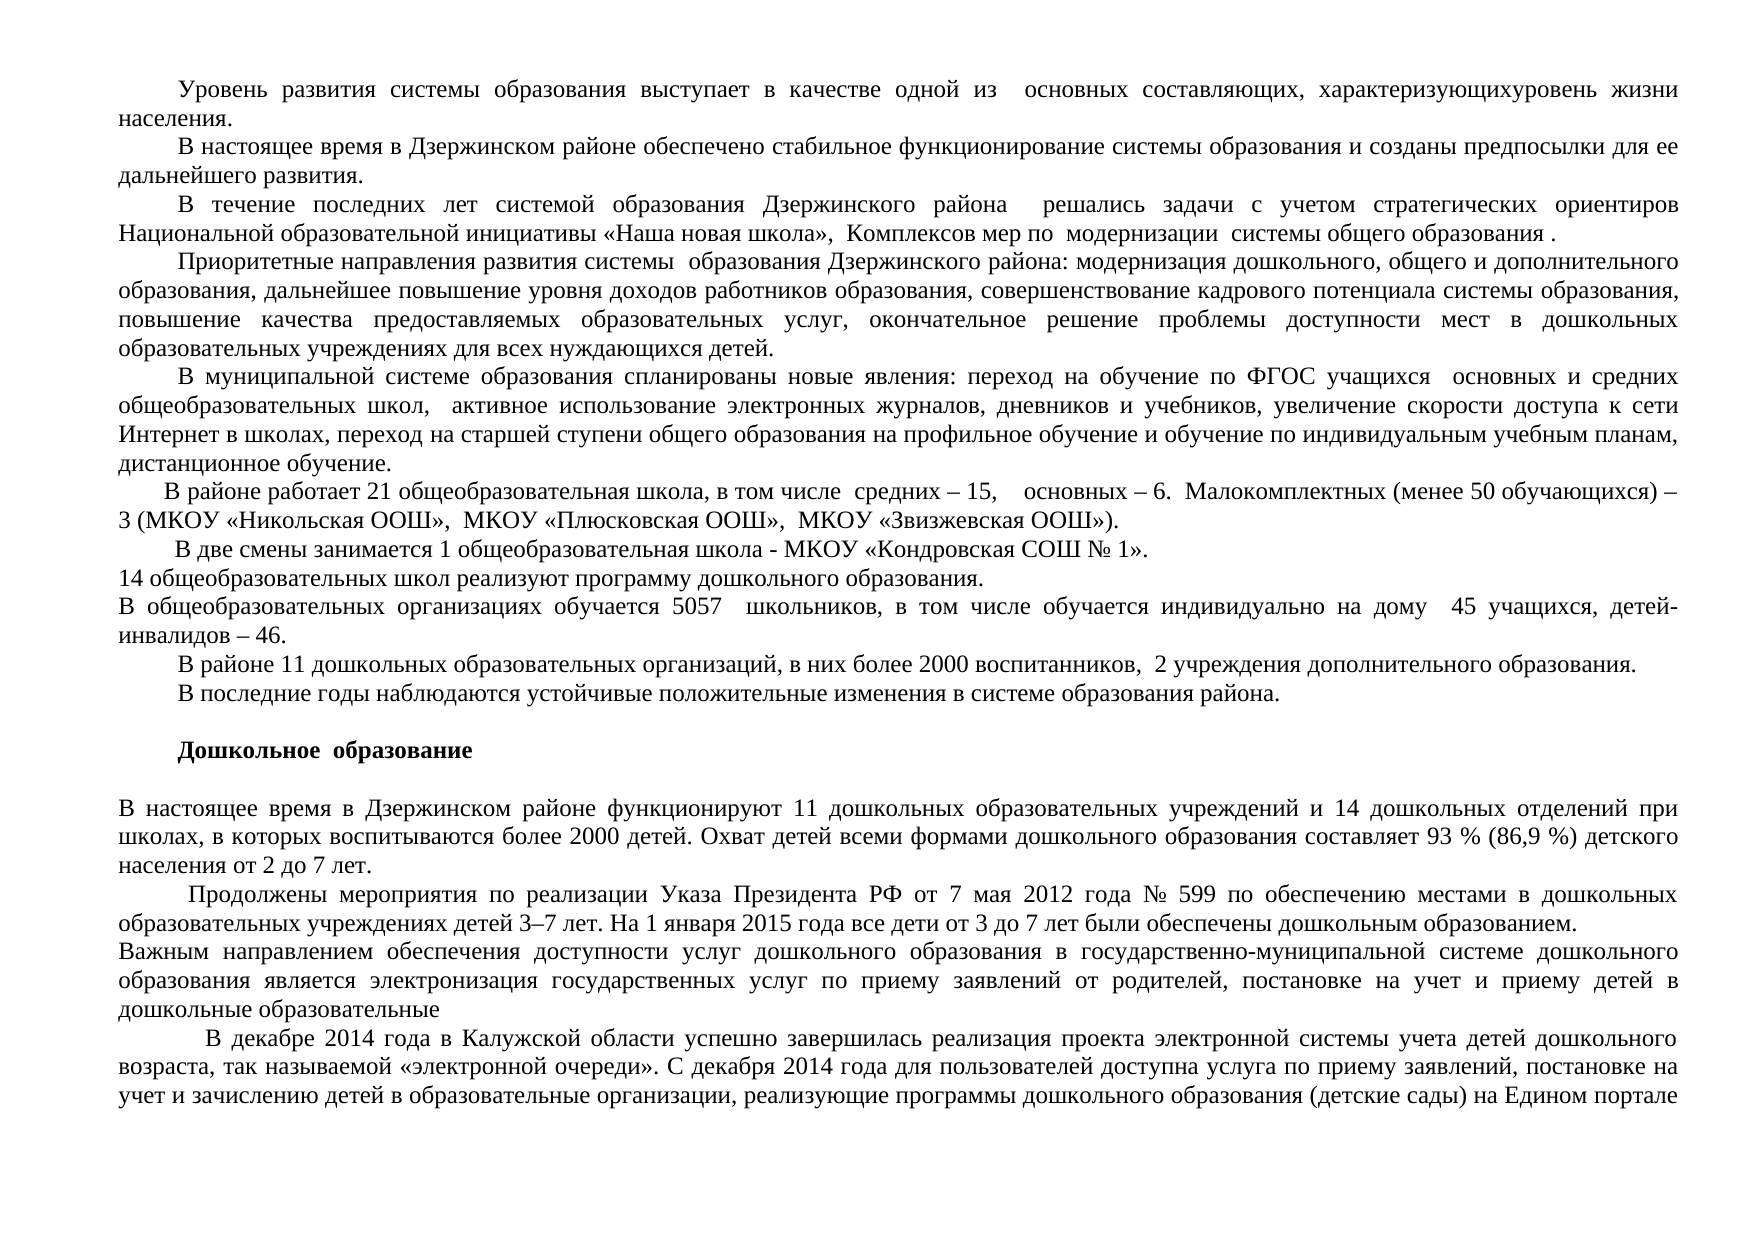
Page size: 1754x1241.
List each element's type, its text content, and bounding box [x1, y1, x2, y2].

text В течение последних лет системой образования Дзержинского района решались задачи с учетом стратегических ориентиров Национальной образовательной инициативы «Наша новая школа», Комплексов мер по модернизации системы общего образования . [118, 189, 1680, 246]
text В районе 11 дошкольных образовательных организаций, в них более 2000 воспитанников, 2 учреждения дополнительного образования. [118, 649, 1680, 678]
text Дошкольное образование [118, 735, 1680, 764]
text В общеобразовательных организациях обучается 5057 школьников, в том числе обучается индивидуально на дому 45 учащихся, детей-инвалидов – 46. [118, 591, 1680, 649]
text В последние годы наблюдаются устойчивые положительные изменения в системе образования района. [118, 678, 1680, 706]
text Приоритетные направления развития системы образования Дзержинского района: модернизация дошкольного, общего и дополнительного образования, дальнейшее повышение уровня доходов работников образования, совершенствование кадрового потенциала системы образования, повышение качества предоставляемых образовательных услуг, окончательное решение проблемы доступности мест в дошкольных образовательных учреждениях для всех нуждающихся детей. [118, 246, 1680, 361]
text 14 общеобразовательных школ реализуют программу дошкольного образования. [118, 563, 1680, 591]
text Важным направлением обеспечения доступности услуг дошкольного образования в государственно-муниципальной системе дошкольного образования является электронизация государственных услуг по приему заявлений от родителей, постановке на учет и приему детей в дошкольные образовательные [118, 936, 1680, 1023]
text В муниципальной системе образования спланированы новые явления: переход на обучение по ФГОС учащихся основных и средних общеобразовательных школ, активное использование электронных журналов, дневников и учебников, увеличение скорости доступа к сети Интернет в школах, переход на старшей ступени общего образования на профильное обучение и обучение по индивидуальным учебным планам, дистанционное обучение. [118, 361, 1680, 476]
text В две смены занимается 1 общеобразовательная школа - МКОУ «Кондровская СОШ № 1». [118, 534, 1680, 563]
text Уровень развития системы образования выступает в качестве одной из основных составляющих, характеризующихуровень жизни населения. [118, 74, 1680, 131]
text В районе работает 21 общеобразовательная школа, в том числе средних – 15, основных – 6. Малокомплектных (менее 50 обучающихся) – 3 (МКОУ «Никольская ООШ», МКОУ «Плюсковская ООШ», МКОУ «Звизжевская ООШ»). [118, 476, 1680, 534]
text В настоящее время в Дзержинском районе обеспечено стабильное функционирование системы образования и созданы предпосылки для ее дальнейшего развития. [118, 131, 1680, 189]
text Продолжены мероприятия по реализации Указа Президента РФ от 7 мая 2012 года № 599 по обеспечению местами в дошкольных образовательных учреждениях детей 3–7 лет. На 1 января 2015 года все дети от 3 до 7 лет были обеспечены дошкольным образованием. [118, 879, 1680, 936]
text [118, 1023, 1680, 1109]
text В настоящее время в Дзержинском районе функционируют 11 дошкольных образовательных учреждений и 14 дошкольных отделений при школах, в которых воспитываются более 2000 детей. Охват детей всеми формами дошкольного образования составляет 93 % (86,9 %) детского населения от 2 до 7 лет. [118, 793, 1680, 879]
